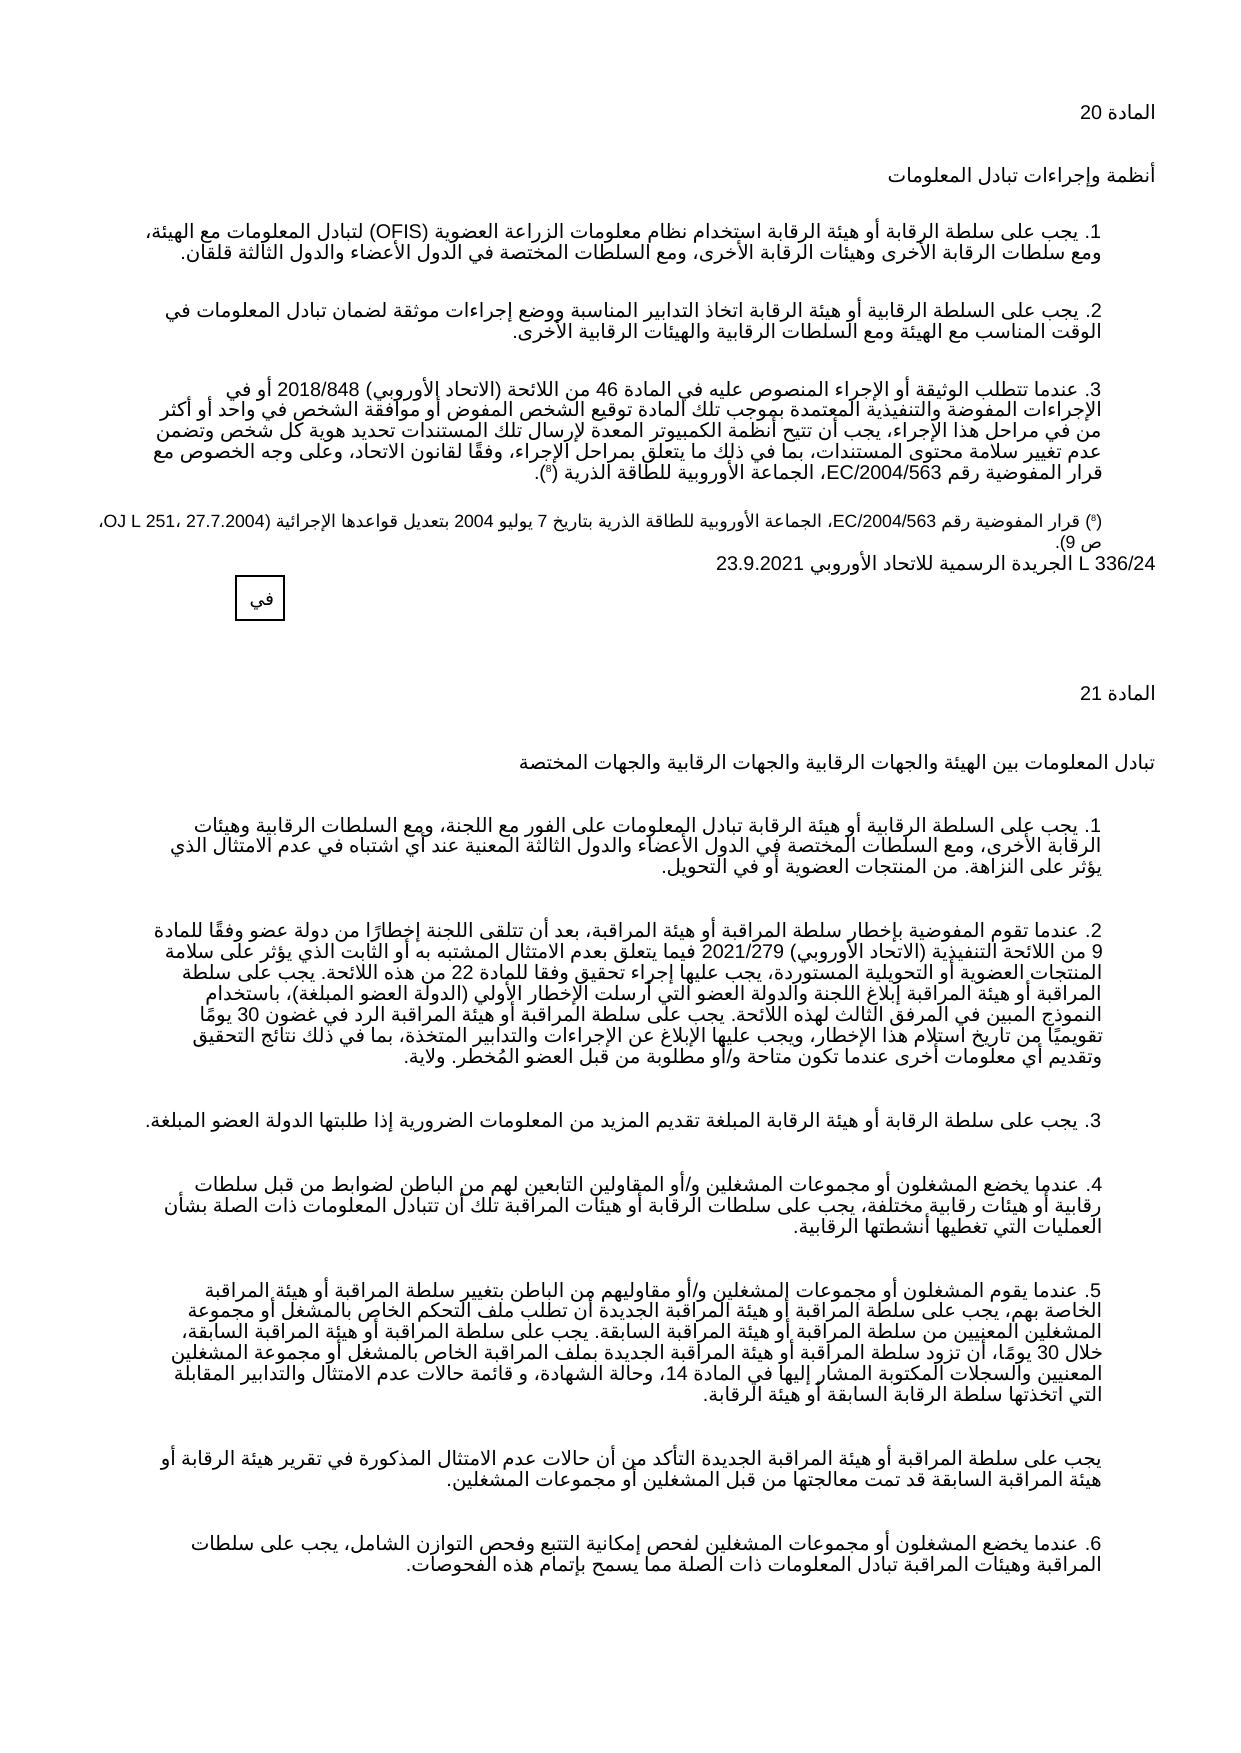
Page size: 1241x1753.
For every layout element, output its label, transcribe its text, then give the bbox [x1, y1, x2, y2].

text (8) قرار المفوضية رقم 2004/563/EC، الجماعة الأوروبية للطاقة الذرية بتاريخ 7 يوليو 2004 بتعديل قواعدها الإجرائية (OJ L 251، 27.7.2004، ص 9). [89, 511, 1102, 552]
text 3. عندما تتطلب الوثيقة أو الإجراء المنصوص عليه في المادة 46 من اللائحة (الاتحاد الأوروبي) 2018/848 أو في الإجراءات المفوضة والتنفيذية المعتمدة بموجب تلك المادة توقيع الشخص المفوض أو موافقة الشخص في واحد أو أكثر من في مراحل هذا الإجراء، يجب أن تتيح أنظمة الكمبيوتر المعدة لإرسال تلك المستندات تحديد هوية كل شخص وتضمن عدم تغيير سلامة محتوى المستندات، بما في ذلك ما يتعلق بمراحل الإجراء، وفقًا لقانون الاتحاد، وعلى وجه الخصوص مع قرار المفوضية رقم 2004/563/EC، الجماعة الأوروبية للطاقة الذرية (8). [142, 379, 1103, 484]
text تبادل المعلومات بين الهيئة والجهات الرقابية والجهات الرقابية والجهات المختصة [89, 751, 1156, 774]
text 2. يجب على السلطة الرقابية أو هيئة الرقابة اتخاذ التدابير المناسبة ووضع إجراءات موثقة لضمان تبادل المعلومات في الوقت المناسب مع الهيئة ومع السلطات الرقابية والهيئات الرقابية الأخرى. [142, 301, 1102, 342]
text المادة 21 [89, 682, 1156, 704]
text المادة 20 [89, 101, 1156, 124]
text أنظمة وإجراءات تبادل المعلومات [89, 163, 1156, 186]
text L 336/24 الجريدة الرسمية للاتحاد الأوروبي 23.9.2021 [89, 552, 1156, 575]
text 5. عندما يقوم المشغلون أو مجموعات المشغلين و/أو مقاوليهم من الباطن بتغيير سلطة المراقبة أو هيئة المراقبة الخاصة بهم، يجب على سلطة المراقبة أو هيئة المراقبة الجديدة أن تطلب ملف التحكم الخاص بالمشغل أو مجموعة المشغلين المعنيين من سلطة المراقبة أو هيئة المراقبة السابقة. يجب على سلطة المراقبة أو هيئة المراقبة السابقة، خلال 30 يومًا، أن تزود سلطة المراقبة أو هيئة المراقبة الجديدة بملف المراقبة الخاص بالمشغل أو مجموعة المشغلين المعنيين والسجلات المكتوبة المشار إليها في المادة 14، وحالة الشهادة، و قائمة حالات عدم الامتثال والتدابير المقابلة التي اتخذتها سلطة الرقابة السابقة أو هيئة الرقابة. [142, 1280, 1103, 1406]
text يجب على سلطة المراقبة أو هيئة المراقبة الجديدة التأكد من أن حالات عدم الامتثال المذكورة في تقرير هيئة الرقابة أو هيئة المراقبة السابقة قد تمت معالجتها من قبل المشغلين أو مجموعات المشغلين. [142, 1449, 1103, 1491]
table_header في [237, 577, 283, 619]
text 2. عندما تقوم المفوضية بإخطار سلطة المراقبة أو هيئة المراقبة، بعد أن تتلقى اللجنة إخطارًا من دولة عضو وفقًا للمادة 9 من اللائحة التنفيذية (الاتحاد الأوروبي) 2021/279 فيما يتعلق بعدم الامتثال المشتبه به أو الثابت الذي يؤثر على سلامة المنتجات العضوية أو التحويلية المستوردة، يجب عليها إجراء تحقيق وفقا للمادة 22 من هذه اللائحة. يجب على سلطة المراقبة أو هيئة المراقبة إبلاغ اللجنة والدولة العضو التي أرسلت الإخطار الأولي (الدولة العضو المبلغة)، باستخدام النموذج المبين في المرفق الثالث لهذه اللائحة. يجب على سلطة المراقبة أو هيئة المراقبة الرد في غضون 30 يومًا تقويميًا من تاريخ استلام هذا الإخطار، ويجب عليها الإبلاغ عن الإجراءات والتدابير المتخذة، بما في ذلك نتائج التحقيق وتقديم أي معلومات أخرى عندما تكون متاحة و/أو مطلوبة من قبل العضو المُخطر. ولاية. [141, 921, 1103, 1067]
text 1. يجب على سلطة الرقابة أو هيئة الرقابة استخدام نظام معلومات الزراعة العضوية (OFIS) لتبادل المعلومات مع الهيئة، ومع سلطات الرقابة الأخرى وهيئات الرقابة الأخرى، ومع السلطات المختصة في الدول الأعضاء والدول الثالثة قلقان. [142, 222, 1103, 263]
text 3. يجب على سلطة الرقابة أو هيئة الرقابة المبلغة تقديم المزيد من المعلومات الضرورية إذا طلبتها الدولة العضو المبلغة. [142, 1111, 1103, 1131]
text 1. يجب على السلطة الرقابية أو هيئة الرقابة تبادل المعلومات على الفور مع اللجنة، ومع السلطات الرقابية وهيئات الرقابة الأخرى، ومع السلطات المختصة في الدول الأعضاء والدول الثالثة المعنية عند أي اشتباه في عدم الامتثال الذي يؤثر على النزاهة. من المنتجات العضوية أو في التحويل. [142, 815, 1103, 878]
text 6. عندما يخضع المشغلون أو مجموعات المشغلين لفحص إمكانية التتبع وفحص التوازن الشامل، يجب على سلطات المراقبة وهيئات المراقبة تبادل المعلومات ذات الصلة مما يسمح بإتمام هذه الفحوصات. [142, 1534, 1103, 1576]
text 4. عندما يخضع المشغلون أو مجموعات المشغلين و/أو المقاولين التابعين لهم من الباطن لضوابط من قبل سلطات رقابية أو هيئات رقابية مختلفة، يجب على سلطات الرقابة أو هيئات المراقبة تلك أن تتبادل المعلومات ذات الصلة بشأن العمليات التي تغطيها أنشطتها الرقابية. [142, 1174, 1103, 1237]
